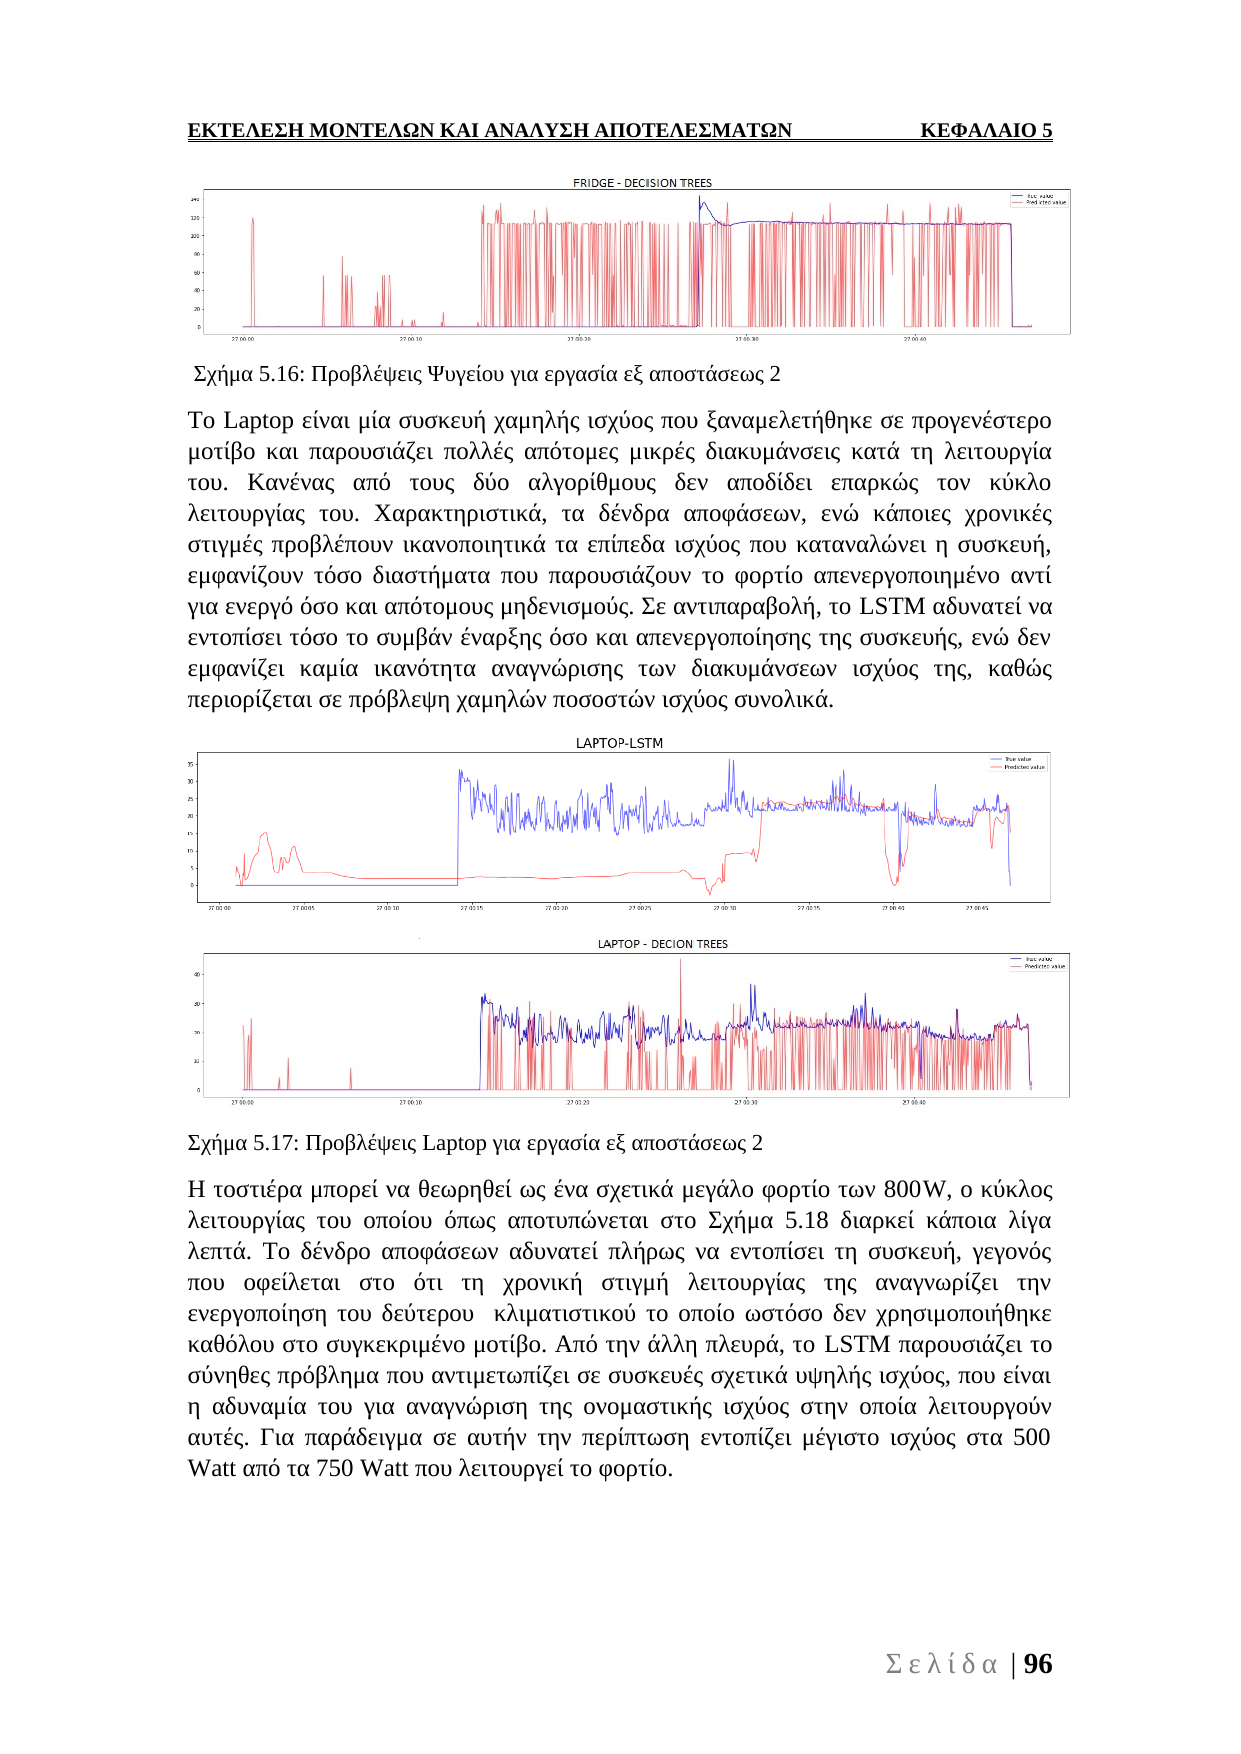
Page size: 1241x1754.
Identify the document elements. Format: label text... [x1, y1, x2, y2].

text Το Laptop είναι μία συσκευή χαμηλής ισχύος που ξαναμελετήθηκε σε προγενέστερο μοτίβο και παρουσιάζει πολλές απότομες μικρές διακυμάνσεις κατά τη λειτουργία του. Κανένας από τους δύο αλγορίθμους δεν αποδίδει επαρκώς τον κύκλο λειτουργίας του. Χαρακτηριστικά, τα δένδρα αποφάσεων, ενώ κάποιες χρονικές στιγμές προβλέπουν ικανοποιητικά τα επίπεδα ισχύος που καταναλώνει η συσκευή, εμφανίζουν τόσο διαστήματα που παρουσιάζουν το φορτίο απενεργοποιημένο αντί για ενεργό όσο και απότομους μηδενισμούς. Σε αντιπαραβολή, το LSTM αδυνατεί να εντοπίσει τόσο το συμβάν έναρξης όσο και απενεργοποίησης της συσκευής, ενώ δεν εμφανίζει καμία ικανότητα αναγνώρισης των διακυμάνσεων ισχύος της, καθώς περιορίζεται σε πρόβλεψη χαμηλών ποσοστών ισχύος συνολικά. [187, 405, 1053, 713]
text Η τοστιέρα μπορεί να θεωρηθεί ως ένα σχετικά μεγάλο φορτίο των 800W, ο κύκλος λειτουργίας του οποίου όπως αποτυπώνεται στο Σχήμα 5.18 διαρκεί κάποια λίγα λεπτά. Το δένδρο αποφάσεων αδυνατεί πλήρως να εντοπίσει τη συσκευή, γεγονός που οφείλεται στο ότι τη χρονική στιγμή λειτουργίας της αναγνωρίζει την ενεργοποίηση του δεύτερου κλιματιστικού το οποίο ωστόσο δεν χρησιμοποιήθηκε καθόλου στο συγκεκριμένο μοτίβο. Από την άλλη πλευρά, το LSTM παρουσιάζει το σύνηθες πρόβλημα που αντιμετωπίζει σε συσκευές σχετικά υψηλής ισχύος, που είναι η αδυναμία του για αναγνώριση της ονομαστικής ισχύος στην οποία λειτουργούν αυτές. Για παράδειγμα σε αυτήν την περίπτωση εντοπίζει μέγιστο ισχύος στα 500 Watt από τα 750 Watt που λειτουργεί το φορτίο. [187, 1174, 1053, 1482]
subtitle Σχήμα 5.17: Προβλέψεις Laptop για εργασία εξ αποστάσεως 2 [187, 1129, 1053, 1155]
picture [187, 170, 1074, 341]
subtitle Σχήμα 5.16: Προβλέψεις Ψυγείου για εργασία εξ αποστάσεως 2 [187, 360, 1053, 386]
picture [187, 732, 1053, 913]
picture [187, 931, 1074, 1111]
